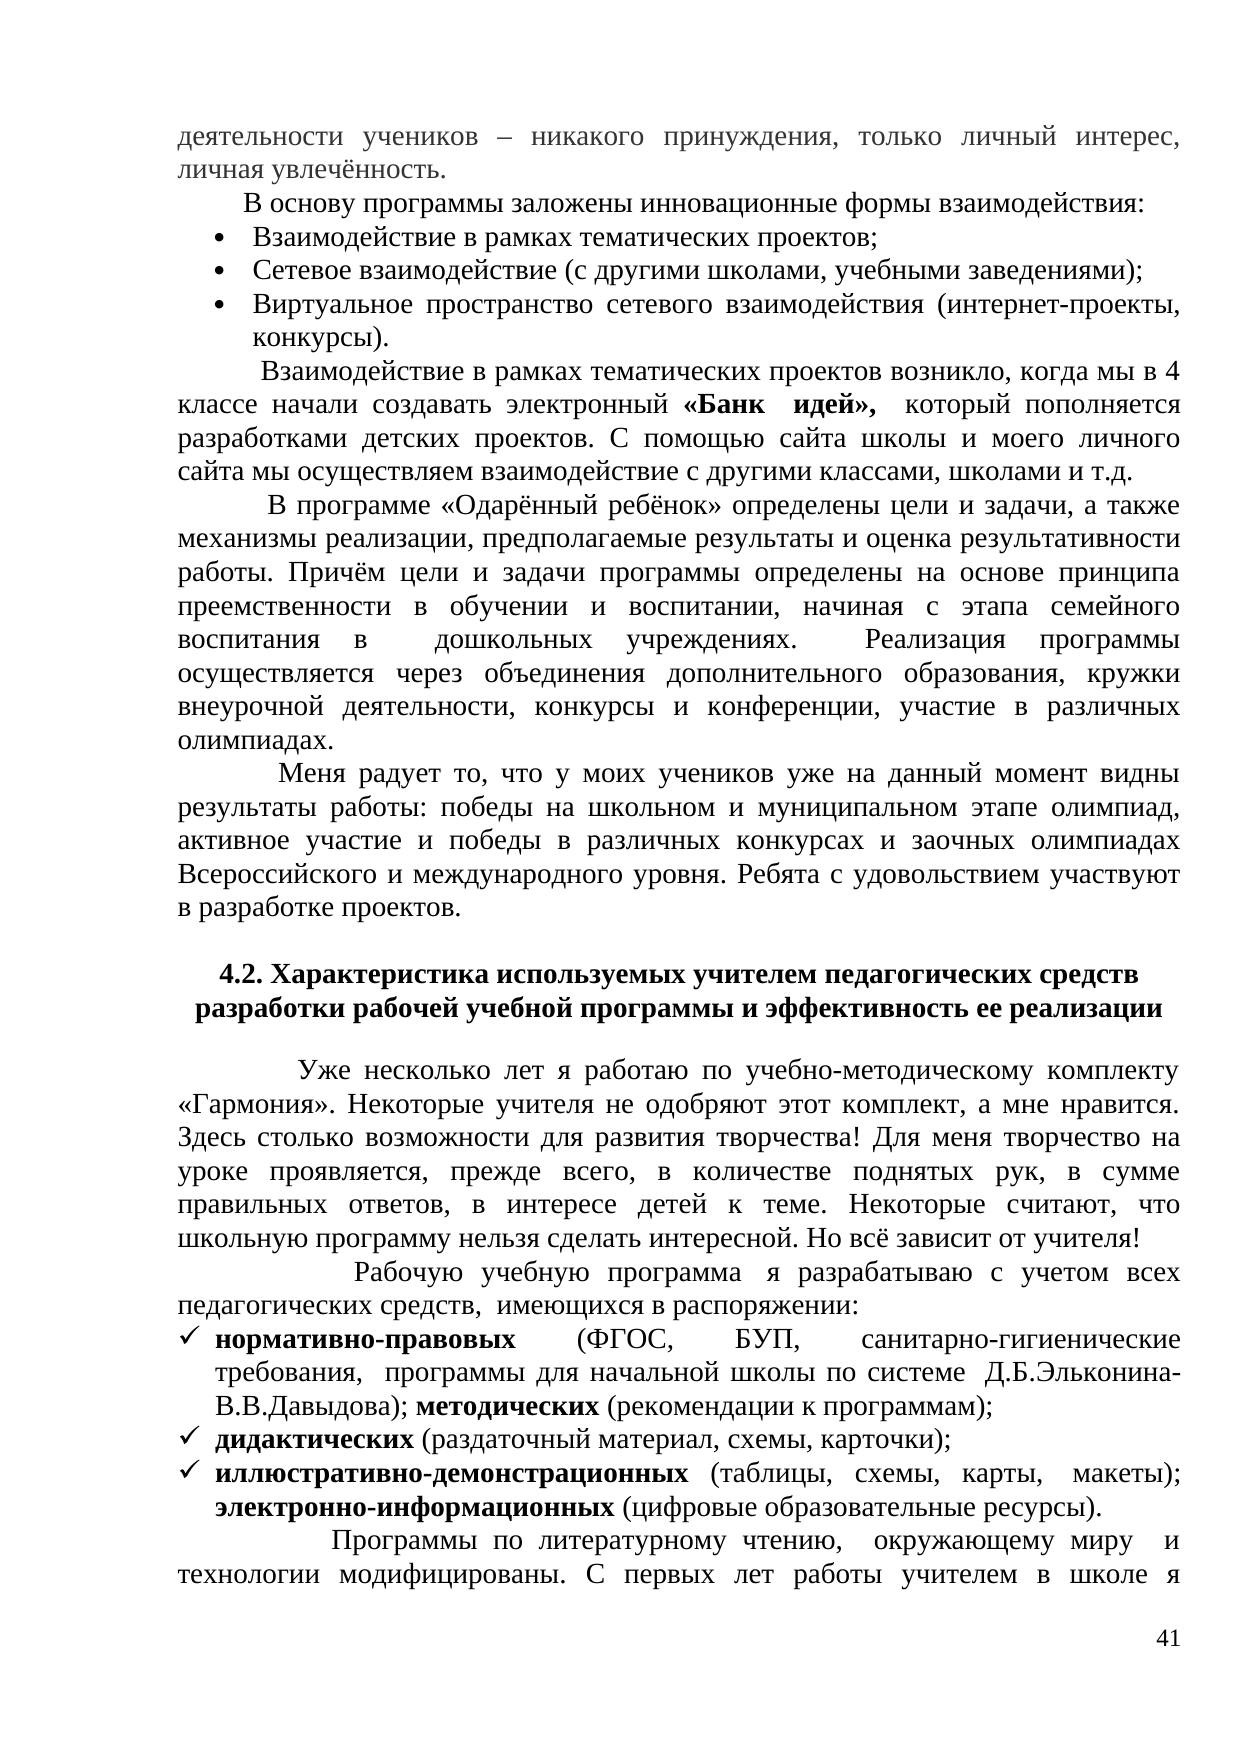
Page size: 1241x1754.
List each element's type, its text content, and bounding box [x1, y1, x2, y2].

text Рабочую учебную программа я разрабатываю с учетом всех педагогических средств, имеющихся в распоряжении: [177, 1254, 1181, 1321]
text 4.2. Характеристика используемых учителем педагогических средств разработки рабочей учебной программы и эффективность ее реализации [177, 957, 1181, 1024]
list иллюстративно-демонстрационных (таблицы, схемы, карты, макеты); электронно-информационных (цифровые образовательные ресурсы). [177, 1455, 1181, 1522]
text Взаимодействие в рамках тематических проектов возникло, когда мы в 4 классе начали создавать электронный «Банк идей», который пополняется разработками детских проектов. С помощью сайта школы и моего личного сайта мы осуществляем взаимодействие с другими классами, школами и т.д. [177, 353, 1181, 487]
list Взаимодействие в рамках тематических проектов; [215, 219, 1181, 252]
list дидактических (раздаточный материал, схемы, карточки); [177, 1422, 1181, 1455]
text Меня радует то, что у моих учеников уже на данный момент видны результаты работы: победы на школьном и муниципальном этапе олимпиад, активное участие и победы в различных конкурсах и заочных олимпиадах Всероссийского и международного уровня. Ребята с удовольствием участвуют в разработке проектов. [177, 755, 1181, 923]
text Уже несколько лет я работаю по учебно-методическому комплекту «Гармония». Некоторые учителя не одобряют этот комплект, а мне нравится. Здесь столько возможности для развития творчества! Для меня творчество на уроке проявляется, прежде всего, в количестве поднятых рук, в сумме правильных ответов, в интересе детей к теме. Некоторые считают, что школьную программу нельзя сделать интересной. Но всё зависит от учителя! [177, 1052, 1181, 1254]
text В программе «Одарённый ребёнок» определены цели и задачи, а также механизмы реализации, предполагаемые результаты и оценка результативности работы. Причём цели и задачи программы определены на основе принципа преемственности в обучении и воспитании, начиная с этапа семейного воспитания в дошкольных учреждениях. Реализация программы осуществляется через объединения дополнительного образования, кружки внеурочной деятельности, конкурсы и конференции, участие в различных олимпиадах. [177, 487, 1181, 755]
list Виртуальное пространство сетевого взаимодействия (интернет-проекты, конкурсы). [215, 286, 1181, 353]
list Сетевое взаимодействие (с другими школами, учебными заведениями); [215, 252, 1181, 286]
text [177, 1522, 1181, 1589]
list нормативно-правовых (ФГОС, БУП, санитарно-гигиенические требования, программы для начальной школы по системе Д.Б.Эльконина-В.В.Давыдова); методических (рекомендации к программам); [177, 1321, 1181, 1422]
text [177, 118, 1181, 185]
text В основу программы заложены инновационные формы взаимодействия: [177, 185, 1181, 219]
